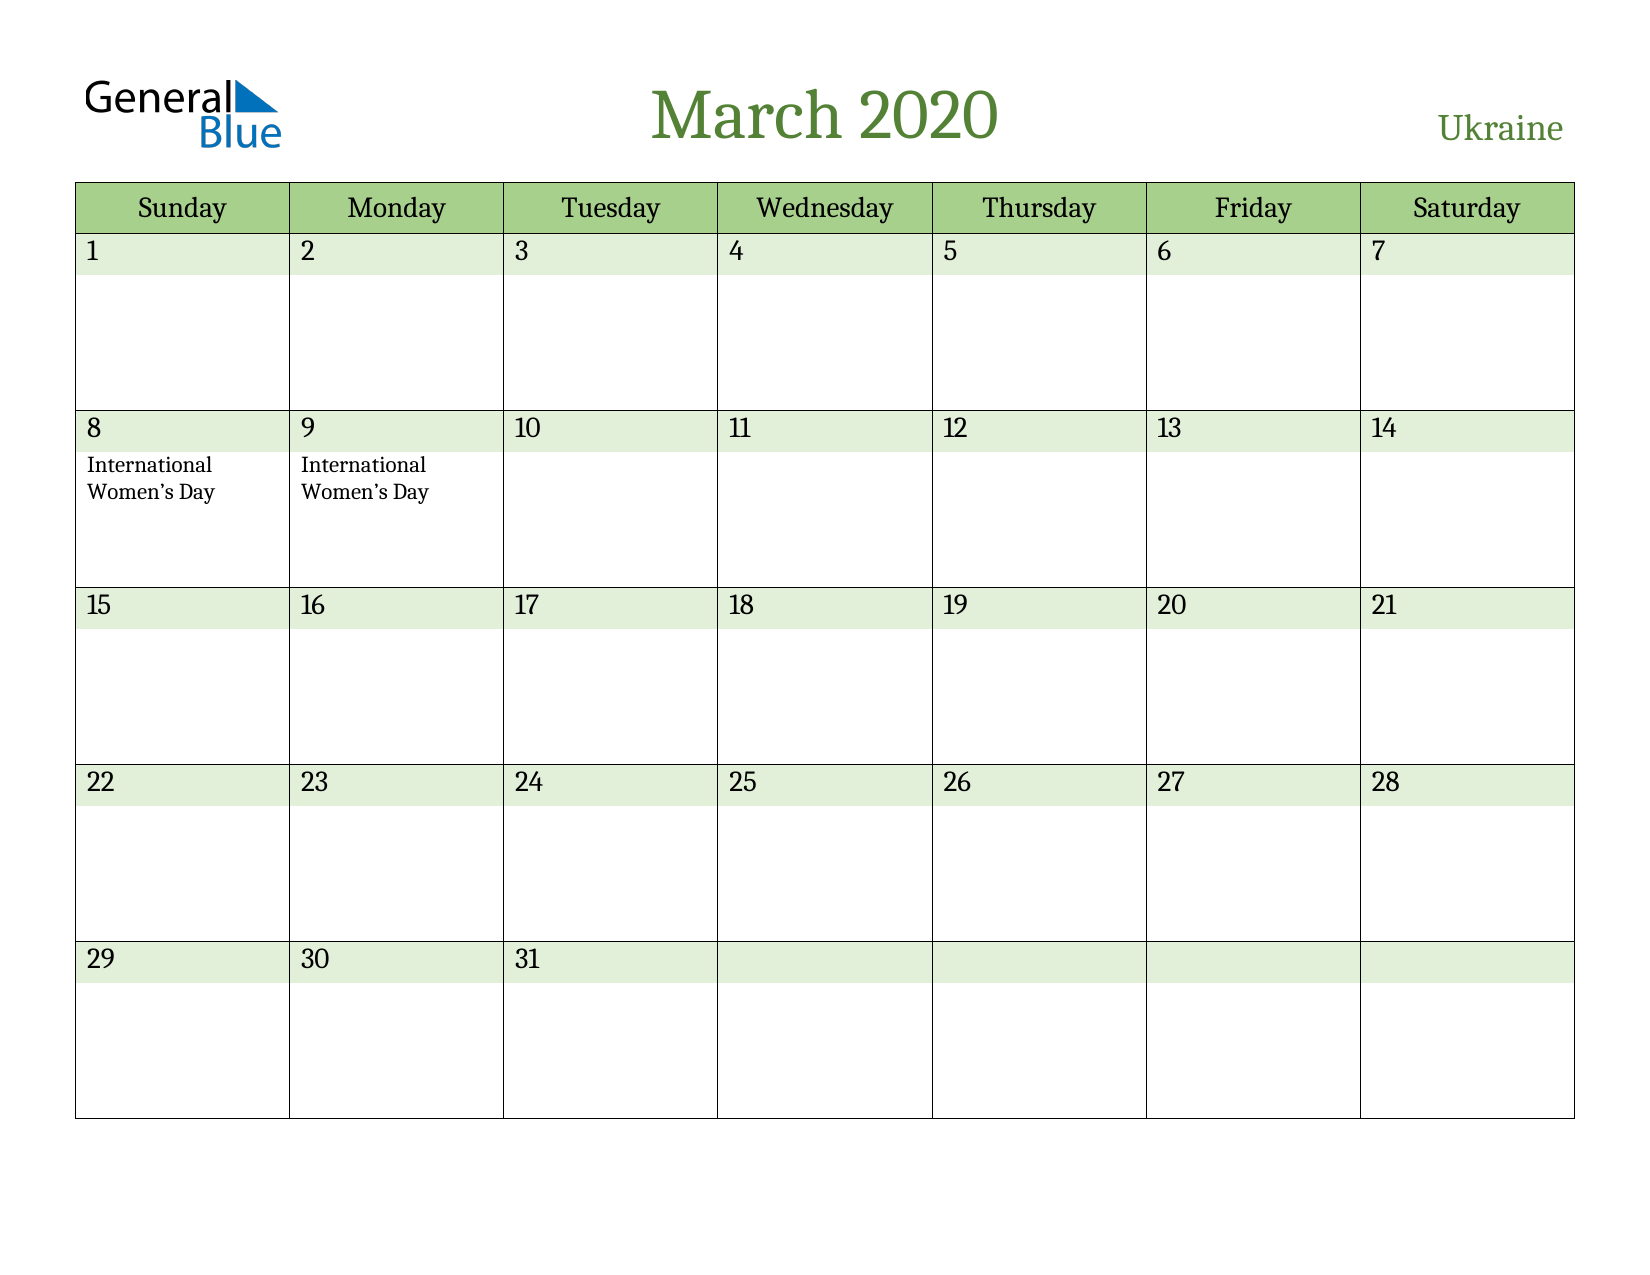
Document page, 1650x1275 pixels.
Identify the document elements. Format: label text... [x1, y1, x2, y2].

table_cell 12 [933, 411, 1146, 452]
table_cell 2 [290, 234, 503, 275]
table_cell 10 [504, 411, 717, 452]
table_cell [290, 629, 503, 764]
table_header March 2020 [504, 75, 1146, 182]
table_cell [1147, 983, 1360, 1118]
table_cell 9 [290, 411, 503, 452]
table_cell [1361, 629, 1574, 764]
table_cell Friday [1147, 183, 1360, 233]
table_cell [933, 806, 1146, 941]
table_cell [933, 983, 1146, 1118]
table_cell [76, 983, 289, 1118]
table_cell Saturday [1361, 183, 1574, 233]
table_cell [504, 275, 717, 410]
table_cell Monday [290, 183, 503, 233]
table_cell 25 [718, 765, 932, 806]
table_cell 23 [290, 765, 503, 806]
table_cell [1361, 452, 1574, 587]
table_header [76, 75, 503, 182]
table_cell [504, 983, 717, 1118]
table_cell [933, 275, 1146, 410]
table_cell 28 [1361, 765, 1574, 806]
table_cell [1361, 983, 1574, 1118]
table_cell Thursday [933, 183, 1146, 233]
table_cell 6 [1147, 234, 1360, 275]
table_cell 31 [504, 942, 717, 983]
table_cell [290, 806, 503, 941]
table_header Ukraine [1146, 75, 1574, 182]
table_cell [504, 452, 717, 587]
table_cell 1 [76, 234, 289, 275]
table_cell [718, 942, 932, 983]
table_cell [1361, 942, 1574, 983]
table_cell [718, 629, 932, 764]
table_cell [718, 452, 932, 587]
table_cell 11 [718, 411, 932, 452]
table_cell 7 [1361, 234, 1574, 275]
table_cell [504, 806, 717, 941]
table_cell [1147, 942, 1360, 983]
table_cell [1147, 629, 1360, 764]
table_cell Wednesday [718, 183, 932, 233]
table_cell 3 [504, 234, 717, 275]
table_cell 29 [76, 942, 289, 983]
table_cell [933, 629, 1146, 764]
table_cell [718, 275, 932, 410]
table_cell 14 [1361, 411, 1574, 452]
table_cell 22 [76, 765, 289, 806]
table_cell International Women’s Day [76, 452, 289, 587]
table_cell 27 [1147, 765, 1360, 806]
table_cell 21 [1361, 588, 1574, 629]
table_cell [1147, 806, 1360, 941]
table_cell 26 [933, 765, 1146, 806]
table_cell [504, 629, 717, 764]
table_cell Sunday [76, 183, 289, 233]
table_cell 15 [76, 588, 289, 629]
table_cell [718, 983, 932, 1118]
table_cell 24 [504, 765, 717, 806]
table_cell [290, 983, 503, 1118]
table_cell [718, 806, 932, 941]
table_cell 5 [933, 234, 1146, 275]
table_cell [933, 942, 1146, 983]
table_cell 17 [504, 588, 717, 629]
table_cell 8 [76, 411, 289, 452]
table_cell [1147, 452, 1360, 587]
table_cell International Women’s Day [290, 452, 503, 587]
table_cell [76, 806, 289, 941]
table_cell [76, 275, 289, 410]
table_cell 16 [290, 588, 503, 629]
picture [86, 80, 281, 148]
table_cell [1361, 275, 1574, 410]
table_cell 30 [290, 942, 503, 983]
table_cell 18 [718, 588, 932, 629]
table_cell [76, 629, 289, 764]
table_cell [1147, 275, 1360, 410]
table_cell 4 [718, 234, 932, 275]
table_cell 19 [933, 588, 1146, 629]
table_cell [933, 452, 1146, 587]
table_cell Tuesday [504, 183, 717, 233]
table_cell [290, 275, 503, 410]
table_cell [1361, 806, 1574, 941]
table_cell 20 [1147, 588, 1360, 629]
table_cell 13 [1147, 411, 1360, 452]
